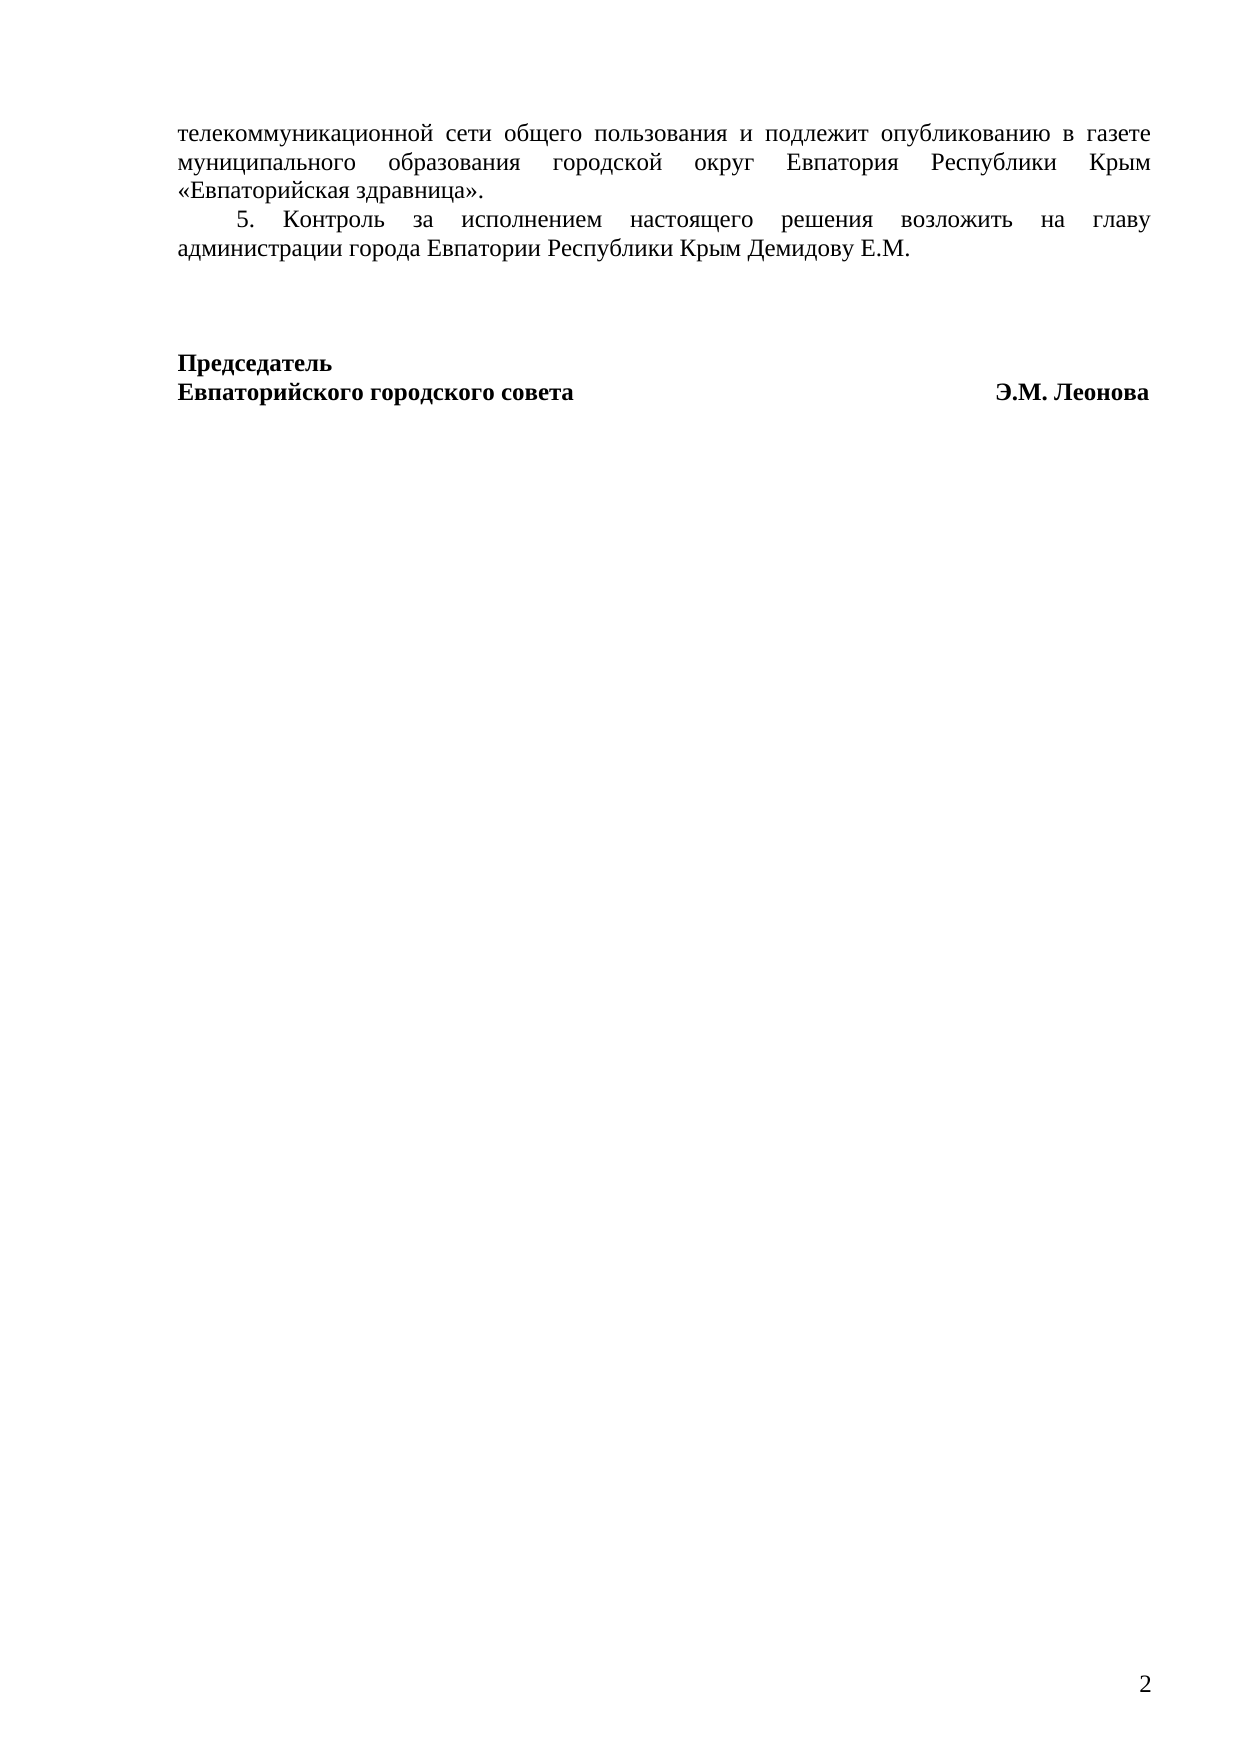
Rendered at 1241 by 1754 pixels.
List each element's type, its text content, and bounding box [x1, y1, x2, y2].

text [177, 118, 1152, 204]
text Председатель [177, 348, 1152, 377]
text 5. Контроль за исполнением настоящего решения возложить на главу администрации города Евпатории Республики Крым Демидову Е.М. [177, 204, 1152, 262]
text Евпаторийского городского совета Э.М. Леонова [177, 377, 1152, 406]
